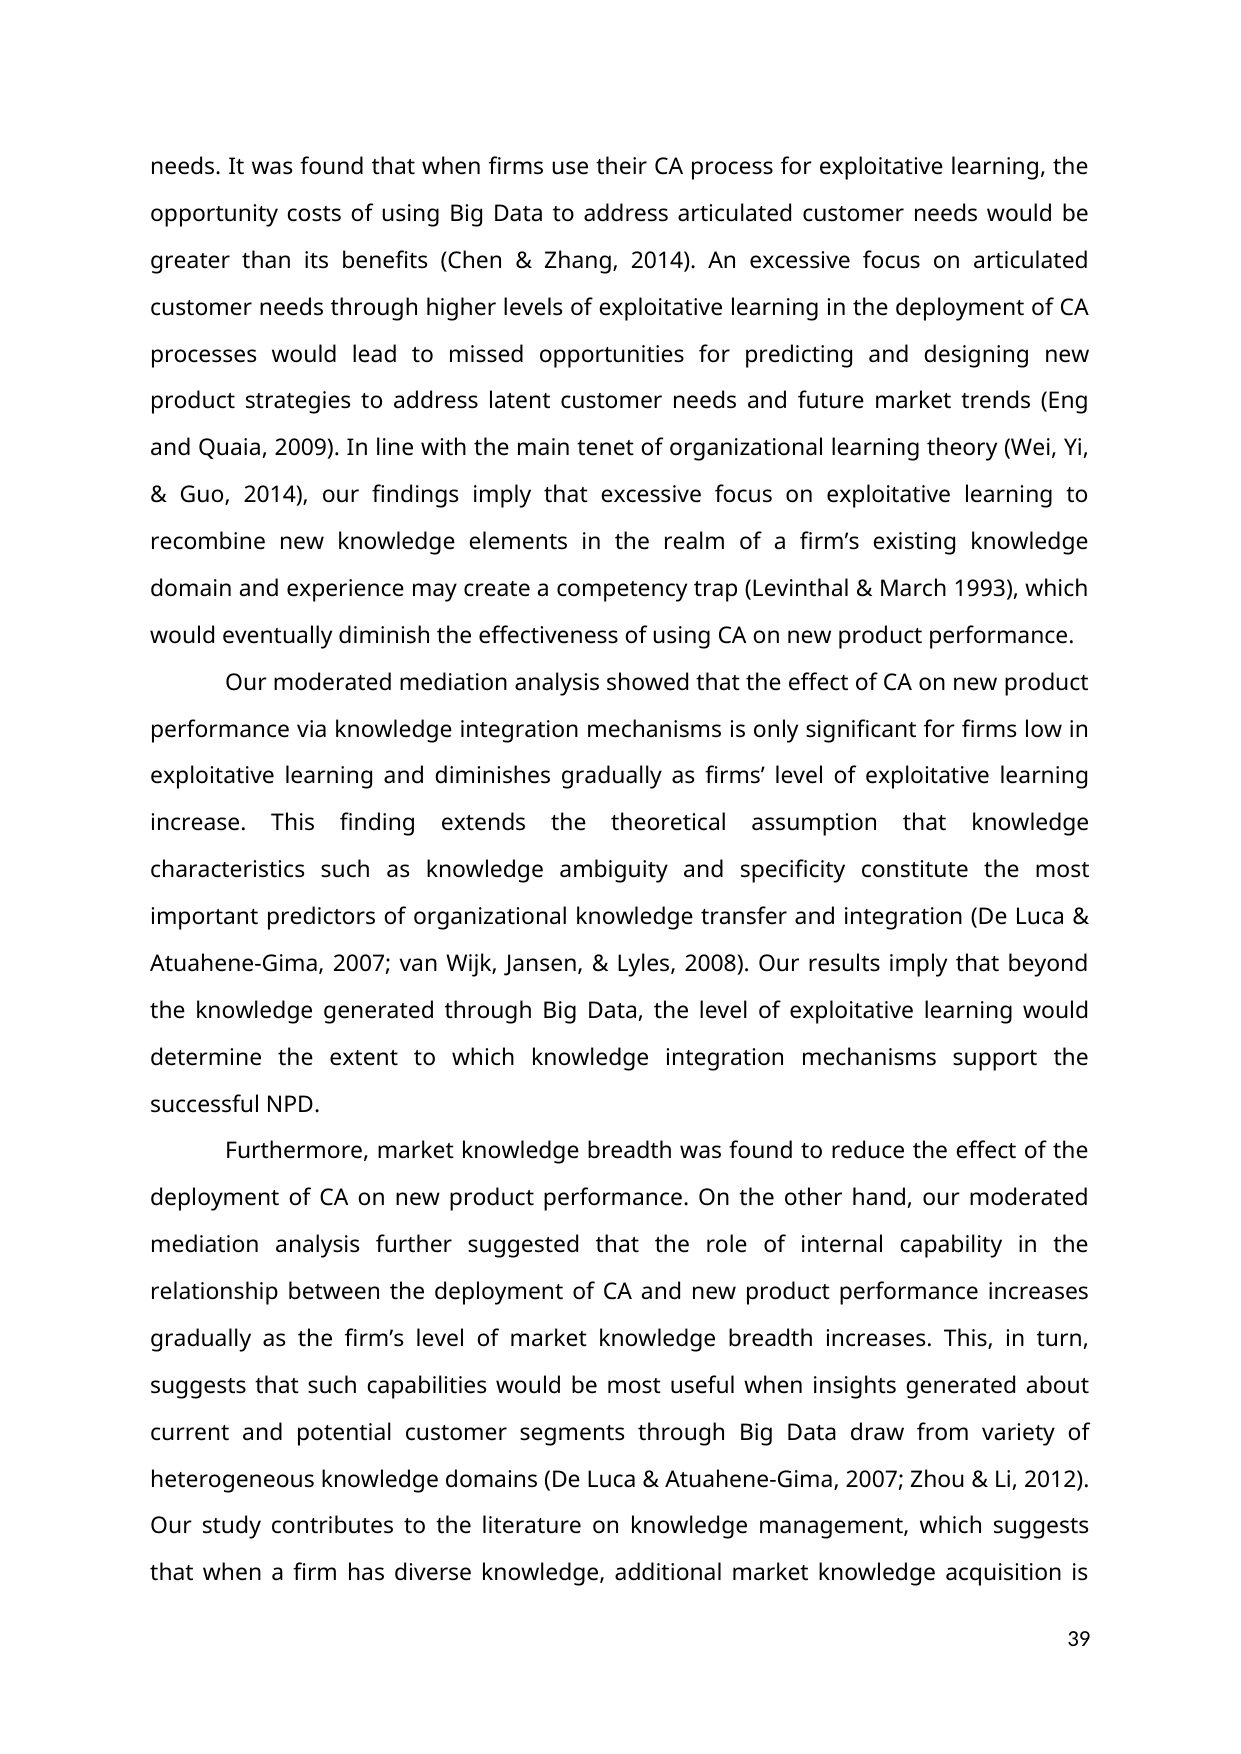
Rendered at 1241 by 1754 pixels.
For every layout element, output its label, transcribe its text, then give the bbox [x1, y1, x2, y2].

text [150, 150, 1090, 650]
text Our moderated mediation analysis showed that the effect of CA on new product performance via knowledge integration mechanisms is only significant for firms low in exploitative learning and diminishes gradually as firms’ level of exploitative learning increase. This finding extends the theoretical assumption that knowledge characteristics such as knowledge ambiguity and specificity constitute the most important predictors of organizational knowledge transfer and integration (De Luca & Atuahene-Gima, 2007; van Wijk, Jansen, & Lyles, 2008). Our results imply that beyond the knowledge generated through Big Data, the level of exploitative learning would determine the extent to which knowledge integration mechanisms support the successful NPD. [150, 666, 1090, 1119]
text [150, 1134, 1090, 1587]
